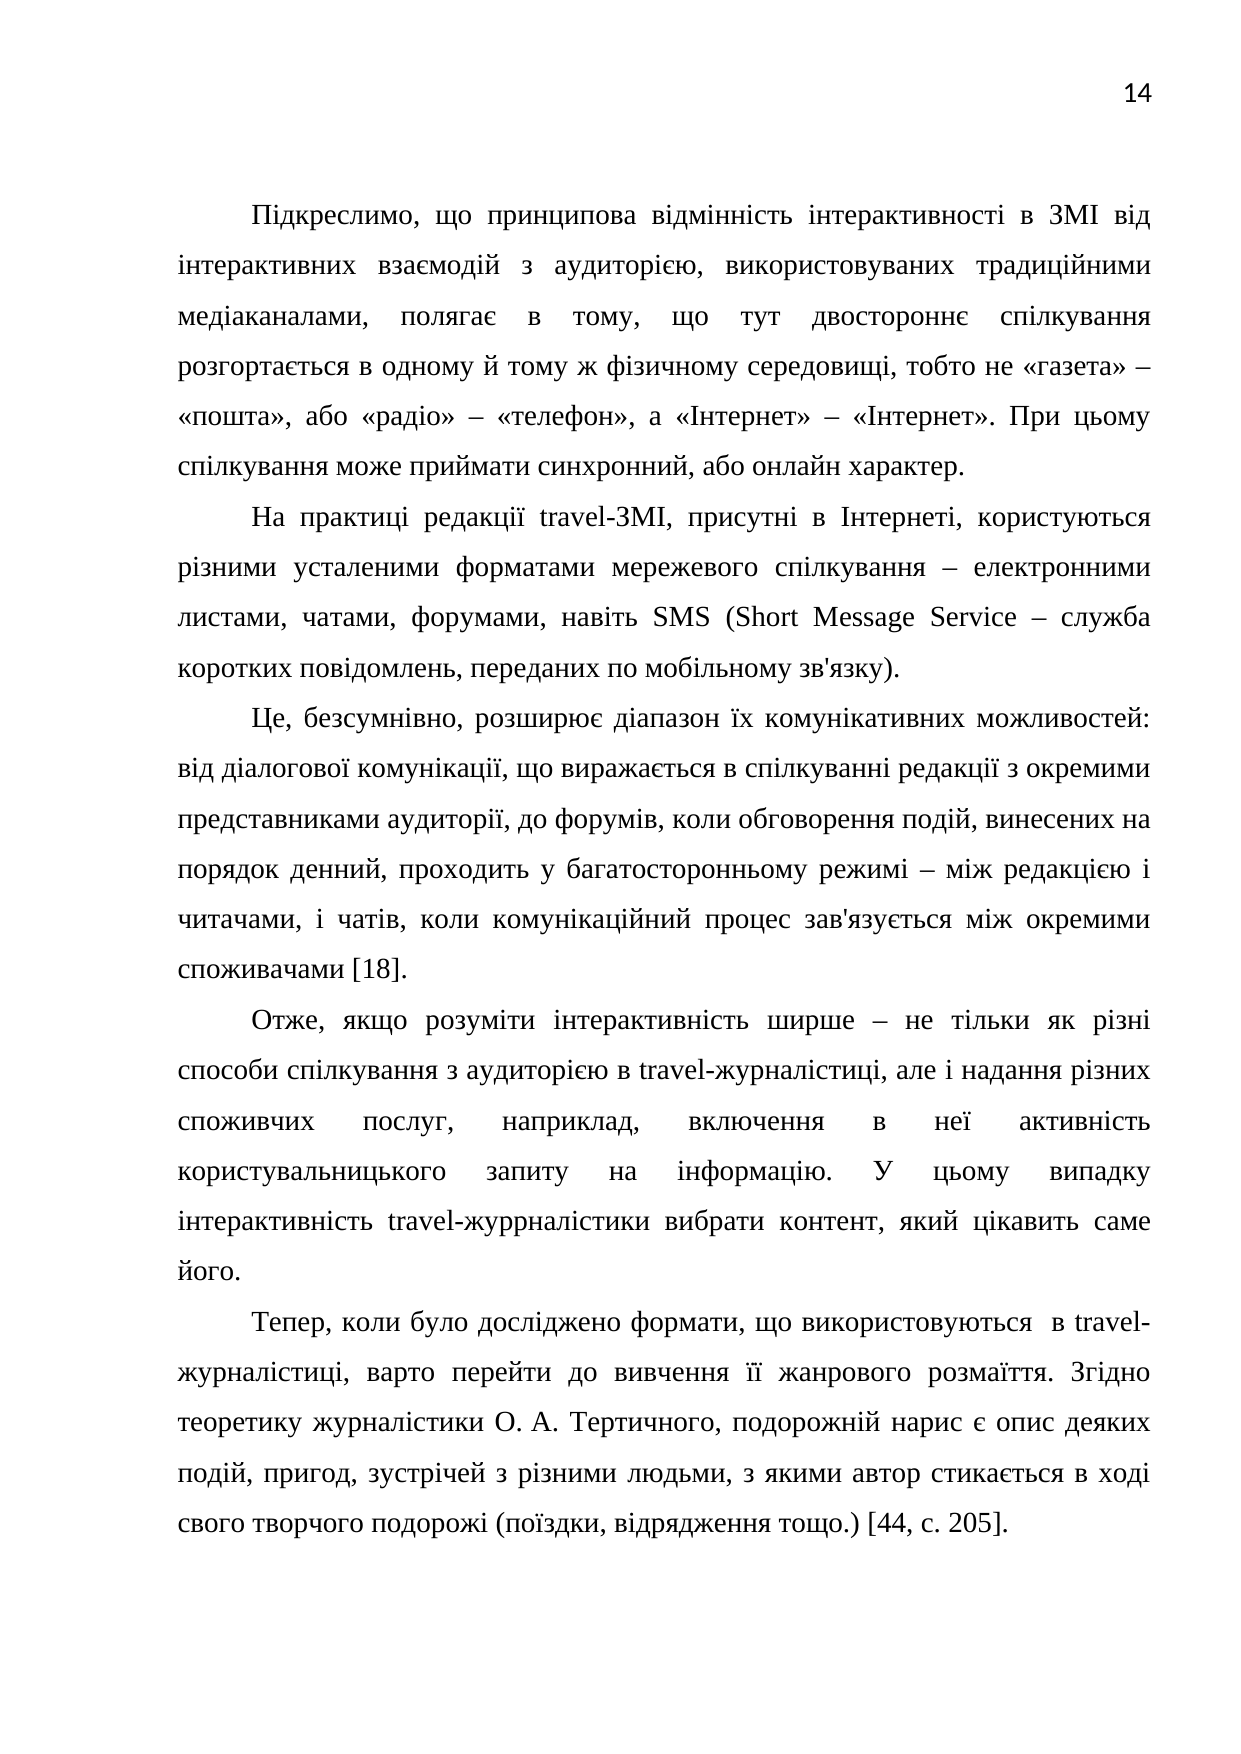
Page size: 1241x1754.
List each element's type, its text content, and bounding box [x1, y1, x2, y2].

text Тепер, коли було досліджено формати, що використовуються в travel-журналістиці, варто перейти до вивчення її жанрового розмаїття. Згідно теоретику журналістики О. А. Тертичного, подорожній нарис є опис деяких подій, пригод, зустрічей з різними людьми, з якими автор стикається в ході свого творчого подорожі (поїздки, відрядження тощо.) [44, с. 205]. [177, 1304, 1152, 1539]
text На практиці редакції travel-ЗМІ, присутні в Інтернеті, користуються різними усталеними форматами мережевого спілкування – електронними листами, чатами, форумами, навіть SMS (Short Message Service – служба коротких повідомлень, переданих по мобільному зв'язку). [177, 499, 1152, 683]
text Отже, якщо розуміти інтерактивність ширше – не тільки як різні способи спілкування з аудиторією в travel-журналістиці, але і надання різних споживчих послуг, наприклад, включення в неї активність користувальницького запиту на інформацію. У цьому випадку інтерактивність travel-журрналістики вибрати контент, який цікавить саме його. [177, 1002, 1152, 1287]
text Підкреслимо, що принципова відмінність інтерактивності в ЗМІ від інтерактивних взаємодій з аудиторією, використовуваних традиційними медіаканалами, полягає в тому, що тут двостороннє спілкування розгортається в одному й тому ж фізичному середовищі, тобто не «газета» – «пошта», або «радіо» – «телефон», а «Інтернет» – «Інтернет». При цьому спілкування може приймати синхронний, або онлайн характер. [177, 197, 1152, 482]
text Це, безсумнівно, розширює діапазон їх комунікативних можливостей: від діалогової комунікації, що виражається в спілкуванні редакції з окремими представниками аудиторії, до форумів, коли обговорення подій, винесених на порядок денний, проходить у багатосторонньому режимі – між редакцією і читачами, і чатів, коли комунікаційний процес зав'язується між окремими споживачами [18]. [177, 700, 1152, 985]
